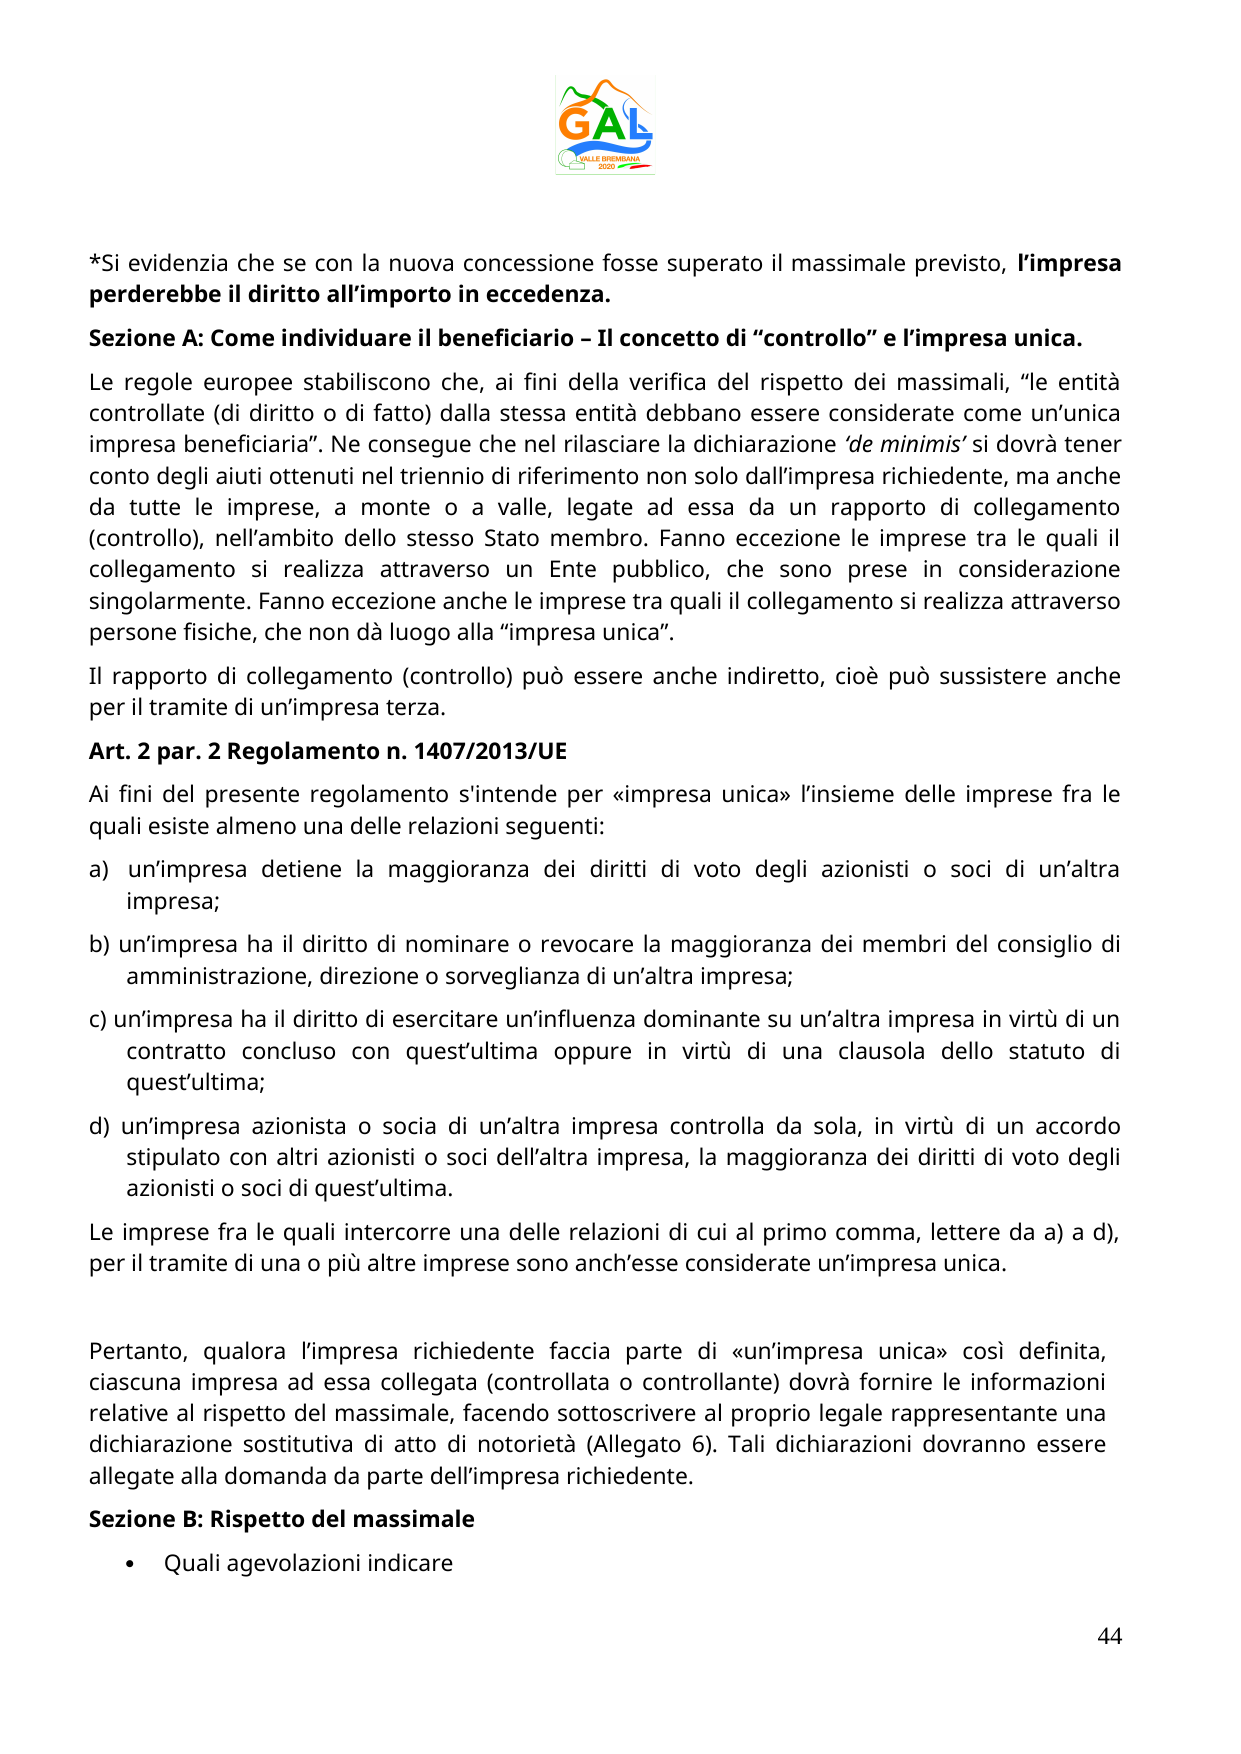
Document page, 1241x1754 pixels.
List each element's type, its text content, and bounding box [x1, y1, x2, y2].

text c) un’impresa ha il diritto di esercitare un’influenza dominante su un’altra impresa in virtù di un contratto concluso con quest’ultima oppure in virtù di una clausola dello statuto di quest’ultima; [89, 1003, 1122, 1097]
text Le imprese fra le quali intercorre una delle relazioni di cui al primo comma, lettere da a) a d), per il tramite di una o più altre imprese sono anch’esse considerate un’impresa unica. [89, 1216, 1122, 1278]
text Il rapporto di collegamento (controllo) può essere anche indiretto, cioè può sussistere anche per il tramite di un’impresa terza. [89, 659, 1122, 722]
text Ai fini del presente regolamento s'intende per «impresa unica» l’insieme delle imprese fra le quali esiste almeno una delle relazioni seguenti: [89, 778, 1122, 841]
text Sezione A: Come individuare il beneficiario – Il concetto di “controllo” e l’impresa unica. [89, 322, 1122, 353]
text a) un’impresa detiene la maggioranza dei diritti di voto degli azionisti o soci di un’altra impresa; [89, 853, 1122, 916]
text Pertanto, qualora l’impresa richiedente faccia parte di «un’impresa unica» così definita, ciascuna impresa ad essa collegata (controllata o controllante) dovrà fornire le informazioni relative al rispetto del massimale, facendo sottoscrivere al proprio legale rappresentante una dichiarazione sostitutiva di atto di notorietà (Allegato 6). Tali dichiarazioni dovranno essere allegate alla domanda da parte dell’impresa richiedente. [89, 1334, 1108, 1491]
text Le regole europee stabiliscono che, ai fini della verifica del rispetto dei massimali, “le entità controllate (di diritto o di fatto) dalla stessa entità debbano essere considerate come un’unica impresa beneficiaria”. Ne consegue che nel rilasciare la dichiarazione ‘de minimis’ si dovrà tener conto degli aiuti ottenuti nel triennio di riferimento non solo dall’impresa richiedente, ma anche da tutte le imprese, a monte o a valle, legate ad essa da un rapporto di collegamento (controllo), nell’ambito dello stesso Stato membro. Fanno eccezione le imprese tra le quali il collegamento si realizza attraverso un Ente pubblico, che sono prese in considerazione singolarmente. Fanno eccezione anche le imprese tra quali il collegamento si realizza attraverso persone fisiche, che non dà luogo alla “impresa unica”. [89, 366, 1122, 647]
text Art. 2 par. 2 Regolamento n. 1407/2013/UE [89, 734, 1122, 766]
text *Si evidenzia che se con la nuova concessione fosse superato il massimale previsto, l’impresa perderebbe il diritto all’importo in eccedenza. [89, 247, 1122, 309]
list Quali agevolazioni indicare [126, 1547, 1122, 1578]
text Sezione B: Rispetto del massimale [89, 1503, 1108, 1534]
text d) un’impresa azionista o socia di un’altra impresa controlla da sola, in virtù di un accordo stipulato con altri azionisti o soci dell’altra impresa, la maggioranza dei diritti di voto degli azionisti o soci di quest’ultima. [89, 1109, 1122, 1203]
text b) un’impresa ha il diritto di nominare o revocare la maggioranza dei membri del consiglio di amministrazione, direzione o sorveglianza di un’altra impresa; [89, 928, 1122, 991]
picture [555, 75, 656, 175]
